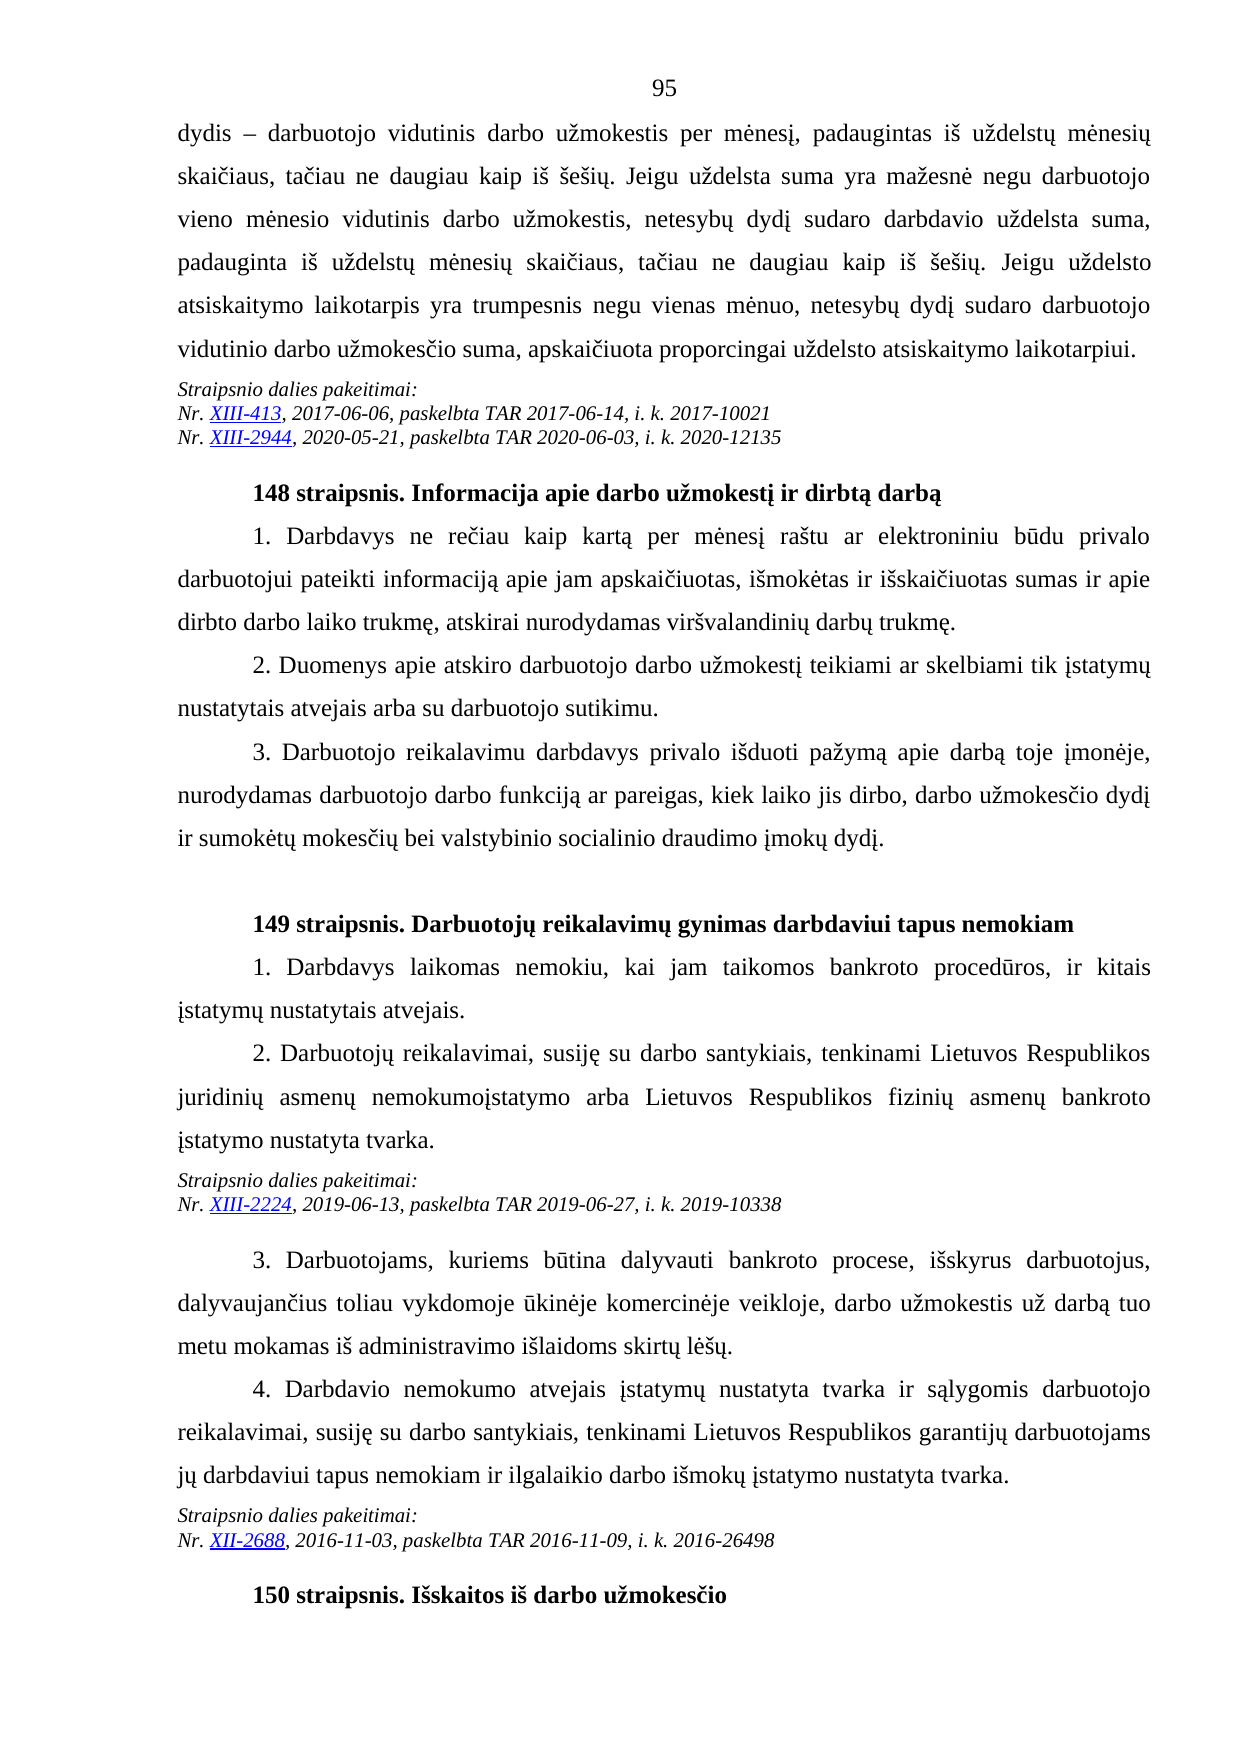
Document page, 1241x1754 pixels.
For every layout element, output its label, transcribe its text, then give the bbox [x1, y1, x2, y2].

text 150 straipsnis. Išskaitos iš darbo užmokesčio [177, 1580, 1152, 1609]
text 1. Darbdavys laikomas nemokiu, kai jam taikomos bankroto procedūros, ir kitais įstatymų nustatytais atvejais. [177, 952, 1152, 1024]
text Straipsnio dalies pakeitimai: [177, 1168, 1152, 1192]
text Nr. XII-2688, 2016-11-03, paskelbta TAR 2016-11-09, i. k. 2016-26498 [177, 1527, 1152, 1552]
text Nr. XIII-2944, 2020-05-21, paskelbta TAR 2020-06-03, i. k. 2020-12135 [177, 425, 1152, 449]
text 148 straipsnis. Informacija apie darbo užmokestį ir dirbtą darbą [177, 478, 1152, 507]
text Nr. XIII-2224, 2019-06-13, paskelbta TAR 2019-06-27, i. k. 2019-10338 [177, 1192, 1152, 1216]
text 3. Darbuotojams, kuriems būtina dalyvauti bankroto procese, išskyrus darbuotojus, dalyvaujančius toliau vykdomoje ūkinėje komercinėje veikloje, darbo užmokestis už darbą tuo metu mokamas iš administravimo išlaidoms skirtų lėšų. [177, 1245, 1152, 1360]
text 2. Duomenys apie atskiro darbuotojo darbo užmokestį teikiami ar skelbiami tik įstatymų nustatytais atvejais arba su darbuotojo sutikimu. [177, 650, 1152, 722]
text Nr. XIII-413, 2017-06-06, paskelbta TAR 2017-06-14, i. k. 2017-10021 [177, 401, 1152, 425]
text 1. Darbdavys ne rečiau kaip kartą per mėnesį raštu ar elektroniniu būdu privalo darbuotojui pateikti informaciją apie jam apskaičiuotas, išmokėtas ir išskaičiuotas sumas ir apie dirbto darbo laiko trukmę, atskirai nurodydamas viršvalandinių darbų trukmę. [177, 521, 1152, 636]
text Straipsnio dalies pakeitimai: [177, 377, 1152, 401]
text 4. Darbdavio nemokumo atvejais įstatymų nustatyta tvarka ir sąlygomis darbuotojo reikalavimai, susiję su darbo santykiais, tenkinami Lietuvos Respublikos garantijų darbuotojams jų darbdaviui tapus nemokiam ir ilgalaikio darbo išmokų įstatymo nustatyta tvarka. [177, 1374, 1152, 1489]
text Straipsnio dalies pakeitimai: [177, 1503, 1152, 1527]
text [177, 118, 1152, 362]
text 2. Darbuotojų reikalavimai, susiję su darbo santykiais, tenkinami Lietuvos Respublikos juridinių asmenų nemokumoįstatymo arba Lietuvos Respublikos fizinių asmenų bankroto įstatymo nustatyta tvarka. [177, 1038, 1152, 1153]
text 3. Darbuotojo reikalavimu darbdavys privalo išduoti pažymą apie darbą toje įmonėje, nurodydamas darbuotojo darbo funkciją ar pareigas, kiek laiko jis dirbo, darbo užmokesčio dydį ir sumokėtų mokesčių bei valstybinio socialinio draudimo įmokų dydį. [177, 737, 1152, 852]
text 149 straipsnis. Darbuotojų reikalavimų gynimas darbdaviui tapus nemokiam [177, 909, 1152, 938]
